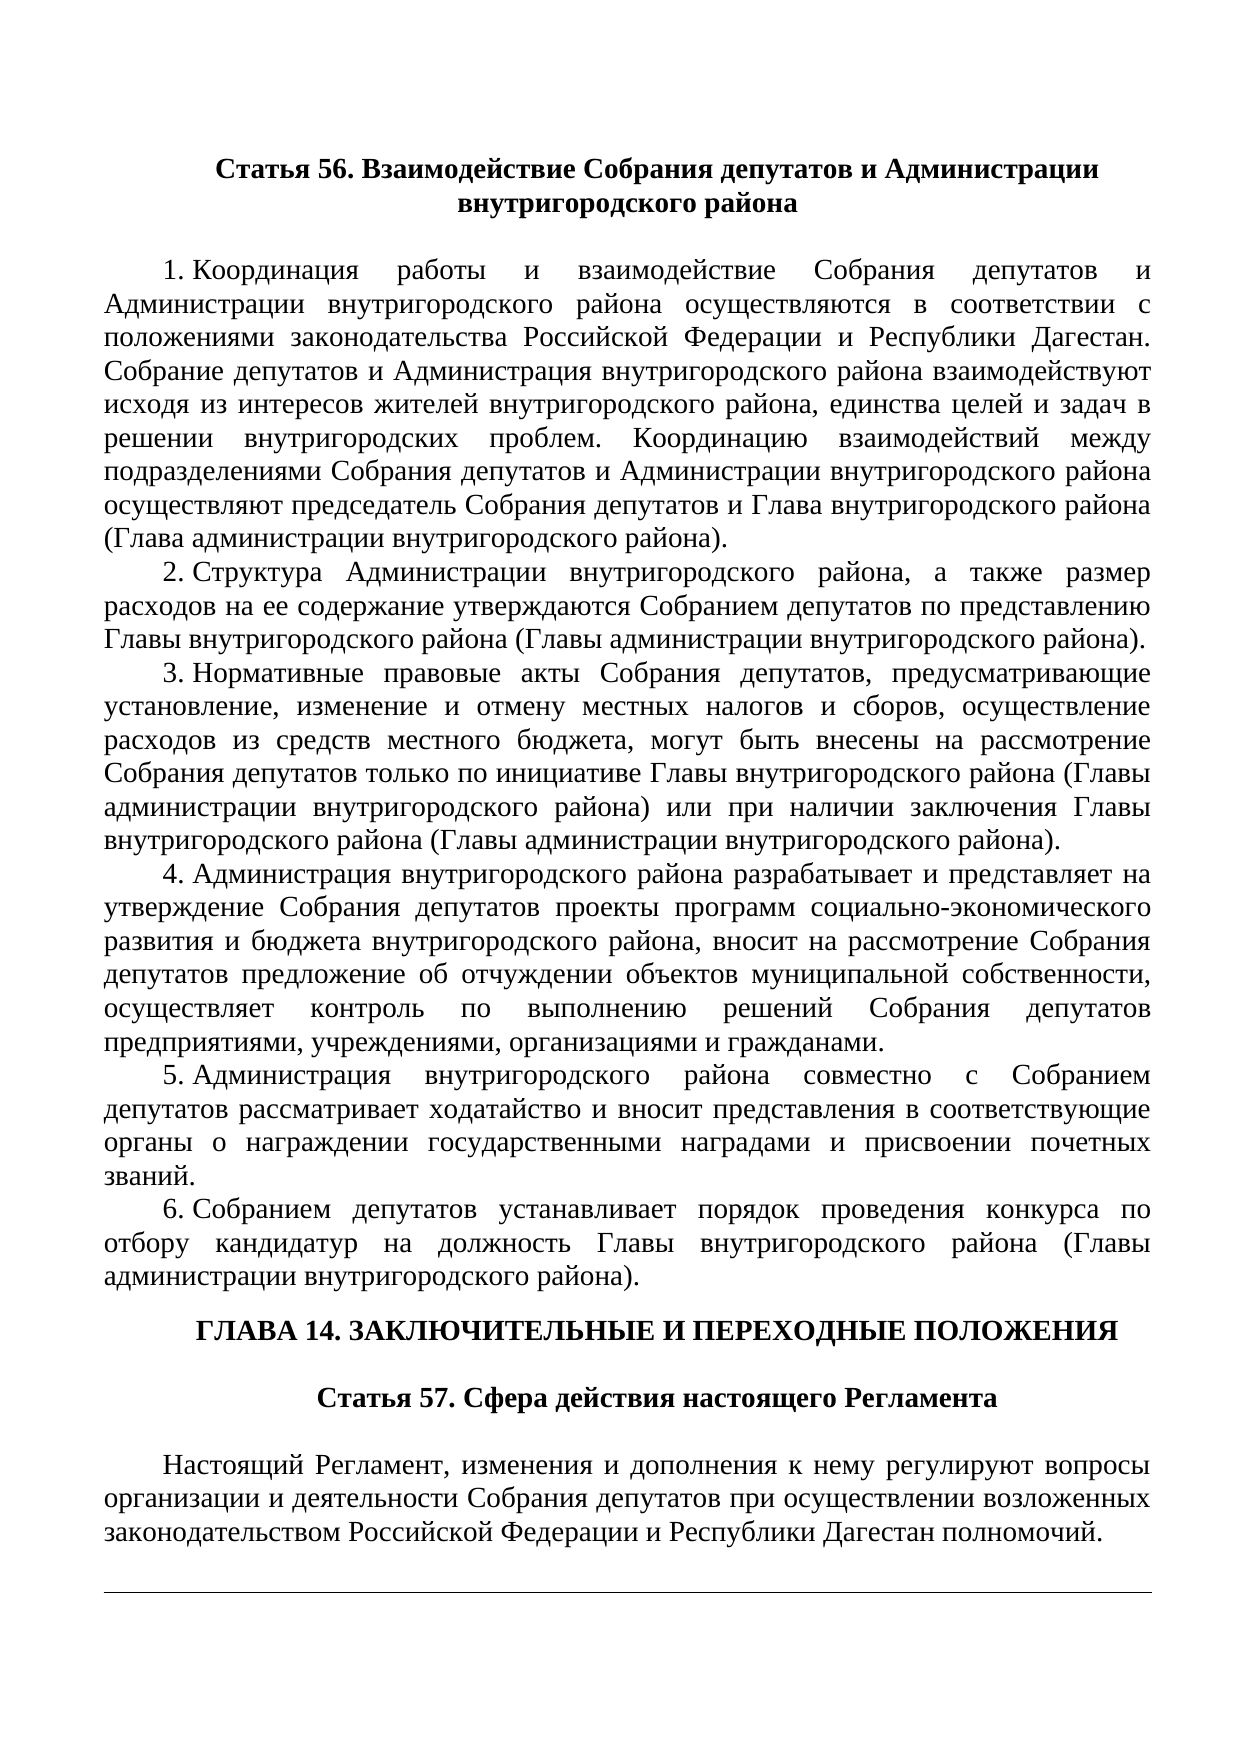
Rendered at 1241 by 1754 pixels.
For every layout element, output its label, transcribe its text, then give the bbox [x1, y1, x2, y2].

list Структура Администрации внутригородского района, а также размер расходов на ее содержание утверждаются Собранием депутатов по представлению Главы внутригородского района (Главы администрации внутригородского района). [103, 554, 1152, 655]
list Администрация внутригородского района разрабатывает и представляет на утверждение Собрания депутатов проекты программ социально-экономического развития и бюджета внутригородского района, вносит на рассмотрение Собрания депутатов предложение об отчуждении объектов муниципальной собственности, осуществляет контроль по выполнению решений Собрания депутатов предприятиями, учреждениями, организациями и гражданами. [103, 856, 1152, 1057]
text Статья 57. Сфера действия настоящего Регламента [103, 1380, 1152, 1413]
list Администрация внутригородского района совместно с Собранием депутатов рассматривает ходатайство и вносит представления в соответствующие органы о награждении государственными наградами и присвоении почетных званий. [103, 1057, 1152, 1191]
list Нормативные правовые акты Собрания депутатов, предусматривающие установление, изменение и отмену местных налогов и сборов, осуществление расходов из средств местного бюджета, могут быть внесены на рассмотрение Собрания депутатов только по инициативе Главы внутригородского района (Главы администрации внутригородского района) или при наличии заключения Главы внутригородского района (Главы администрации внутригородского района). [103, 655, 1152, 856]
list Настоящий Регламент, изменения и дополнения к нему регулируют вопросы организации и деятельности Собрания депутатов при осуществлении возложенных законодательством Российской Федерации и Республики Дагестан полномочий. [103, 1447, 1152, 1548]
text Статья 56. Взаимодействие Собрания депутатов и Администрации внутригородского района [103, 152, 1152, 219]
text ГЛАВА 14. ЗАКЛЮЧИТЕЛЬНЫЕ И ПЕРЕХОДНЫЕ ПОЛОЖЕНИЯ [103, 1313, 1152, 1346]
list Собранием депутатов устанавливает порядок проведения конкурса по отбору кандидатур на должность Главы внутригородского района (Главы администрации внутригородского района). [103, 1191, 1152, 1292]
list Координация работы и взаимодействие Собрания депутатов и Администрации внутригородского района осуществляются в соответствии с положениями законодательства Российской Федерации и Республики Дагестан. Собрание депутатов и Администрация внутригородского района взаимодействуют исходя из интересов жителей внутригородского района, единства целей и задач в решении внутригородских проблем. Координацию взаимодействий между подразделениями Собрания депутатов и Администрации внутригородского района осуществляют председатель Собрания депутатов и Глава внутригородского района (Глава администрации внутригородского района). [103, 252, 1152, 554]
